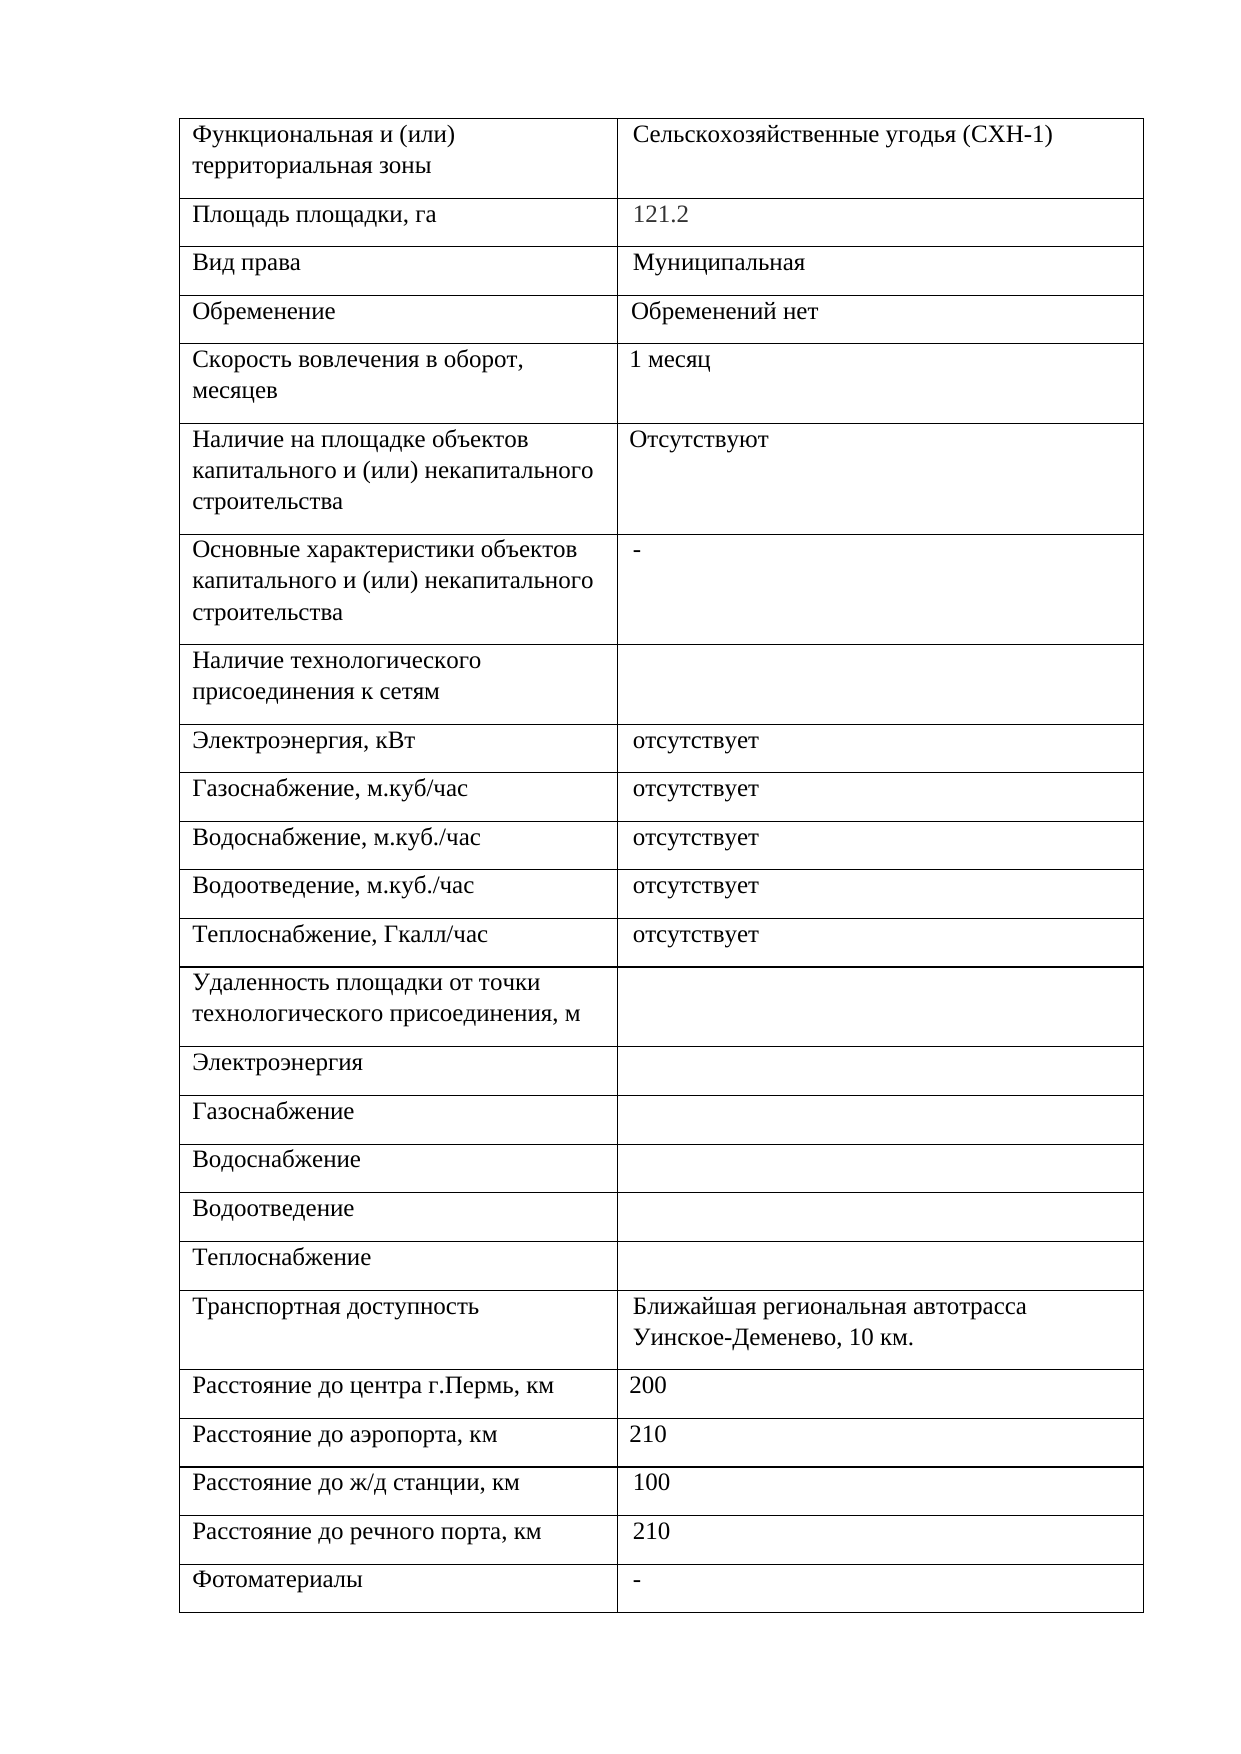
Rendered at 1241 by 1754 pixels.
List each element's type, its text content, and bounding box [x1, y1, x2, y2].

table_cell Муниципальная [618, 247, 1143, 295]
table_cell - [618, 1565, 1143, 1612]
table_cell [618, 1096, 1143, 1143]
table_cell Газоснабжение [180, 1096, 617, 1143]
table_cell Теплоснабжение, Гкалл/час [180, 919, 617, 966]
table_cell Расстояние до речного порта, км [180, 1516, 617, 1563]
table_cell Электроэнергия, кВт [180, 725, 617, 772]
table_cell Водоотведение [180, 1193, 617, 1241]
table_cell 100 [618, 1468, 1143, 1515]
table_cell [618, 1047, 1143, 1095]
table_cell 200 [618, 1370, 1143, 1418]
table_cell - [618, 535, 1143, 644]
table_cell Отсутствуют [618, 424, 1143, 533]
table_cell отсутствует [618, 919, 1143, 966]
table_cell [618, 1193, 1143, 1241]
table_cell 1 месяц [618, 344, 1143, 423]
table_cell Электроэнергия [180, 1047, 617, 1095]
table_cell [618, 968, 1143, 1046]
table_cell Сельскохозяйственные угодья (СХН-1) [618, 119, 1143, 198]
table_cell отсутствует [618, 725, 1143, 772]
table_cell Водоснабжение, м.куб./час [180, 822, 617, 869]
table_cell отсутствует [618, 773, 1143, 821]
table_cell [618, 645, 1143, 724]
table_cell Функциональная и (или) территориальная зоны [180, 119, 617, 198]
table_cell Наличие на площадке объектов капитального и (или) некапитального строительства [180, 424, 617, 533]
table_cell Наличие технологического присоединения к сетям [180, 645, 617, 724]
table_cell 210 [618, 1419, 1143, 1466]
table_cell Расстояние до ж/д станции, км [180, 1468, 617, 1515]
table_cell Теплоснабжение [180, 1242, 617, 1290]
table_cell Газоснабжение, м.куб/час [180, 773, 617, 821]
table_cell отсутствует [618, 822, 1143, 869]
table_cell Вид права [180, 247, 617, 295]
table_cell отсутствует [618, 870, 1143, 918]
table_cell Площадь площадки, га [180, 199, 617, 246]
table_cell [618, 1242, 1143, 1290]
table_cell Основные характеристики объектов капитального и (или) некапитального строительства [180, 535, 617, 644]
table_cell Транспортная доступность [180, 1291, 617, 1369]
table_cell Удаленность площадки от точки технологического присоединения, м [180, 968, 617, 1046]
table_cell Ближайшая региональная автотрасса Уинское-Деменево, 10 км. [618, 1291, 1143, 1369]
table_cell Обременений нет [618, 296, 1143, 343]
table_cell [618, 1145, 1143, 1192]
table_cell Скорость вовлечения в оборот, месяцев [180, 344, 617, 423]
table_cell Водоснабжение [180, 1145, 617, 1192]
table_cell Обременение [180, 296, 617, 343]
table_cell Фотоматериалы [180, 1565, 617, 1612]
table_cell 210 [618, 1516, 1143, 1563]
table_cell Расстояние до центра г.Пермь, км [180, 1370, 617, 1418]
table_cell Расстояние до аэропорта, км [180, 1419, 617, 1466]
table_cell 121.2 [618, 199, 1143, 246]
table_cell Водоотведение, м.куб./час [180, 870, 617, 918]
